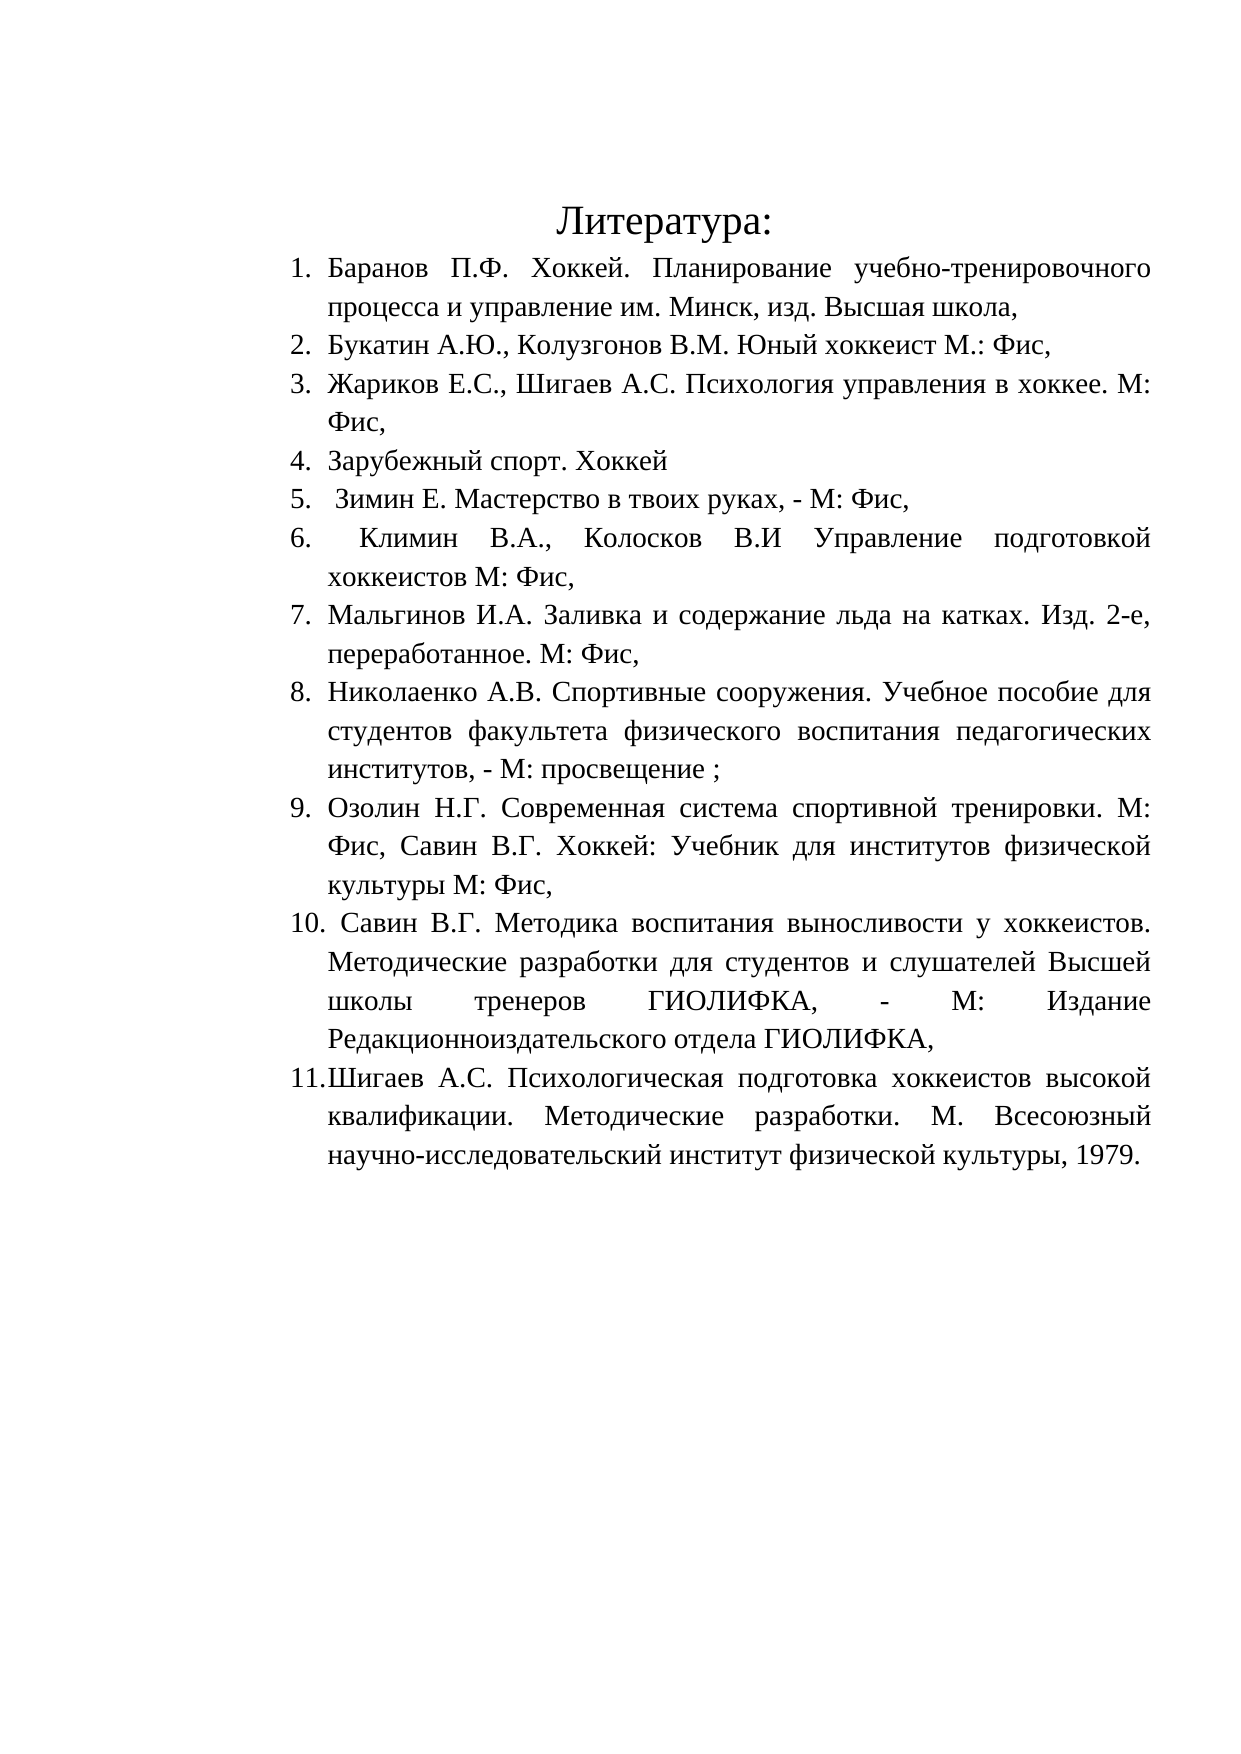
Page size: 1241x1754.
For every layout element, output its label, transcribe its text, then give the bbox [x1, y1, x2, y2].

list Шигаев А.С. Психологическая подготовка хоккеистов высокой квалификации. Методические разработки. М. Всесоюзный научно-исследовательский институт физической культуры, 1979. [290, 1060, 1152, 1170]
list Жариков Е.С., Шигаев А.С. Психология управления в хоккее. М: Фис, [290, 366, 1152, 438]
list Букатин А.Ю., Колузгонов В.М. Юный хоккеист М.: Фис, [290, 327, 1152, 361]
list Баранов П.Ф. Хоккей. Планирование учебно-тренировочного процесса и управление им. Минск, изд. Высшая школа, [290, 250, 1152, 322]
list Зарубежный спорт. Хоккей [290, 443, 1152, 477]
list Савин В.Г. Методика воспитания выносливости у хоккеистов. Методические разработки для студентов и слушателей Высшей школы тренеров ГИОЛИФКА, - М: Издание Редакционноиздательского отдела ГИОЛИФКА, [290, 906, 1152, 1055]
list Озолин Н.Г. Современная система спортивной тренировки. М: Фис, Савин В.Г. Хоккей: Учебник для институтов физической культуры М: Фис, [290, 790, 1152, 901]
list Николаенко А.В. Спортивные сооружения. Учебное пособие для студентов факультета физического воспитания педагогических институтов, - М: просвещение ; [290, 674, 1152, 785]
text Литература: [177, 195, 1152, 243]
list Мальгинов И.А. Заливка и содержание льда на катках. Изд. 2-е, переработанное. М: Фис, [290, 597, 1152, 669]
list Климин В.А., Колосков В.И Управление подготовкой хоккеистов М: Фис, [290, 520, 1152, 592]
list Зимин Е. Мастерство в твоих руках, - М: Фис, [290, 482, 1152, 515]
